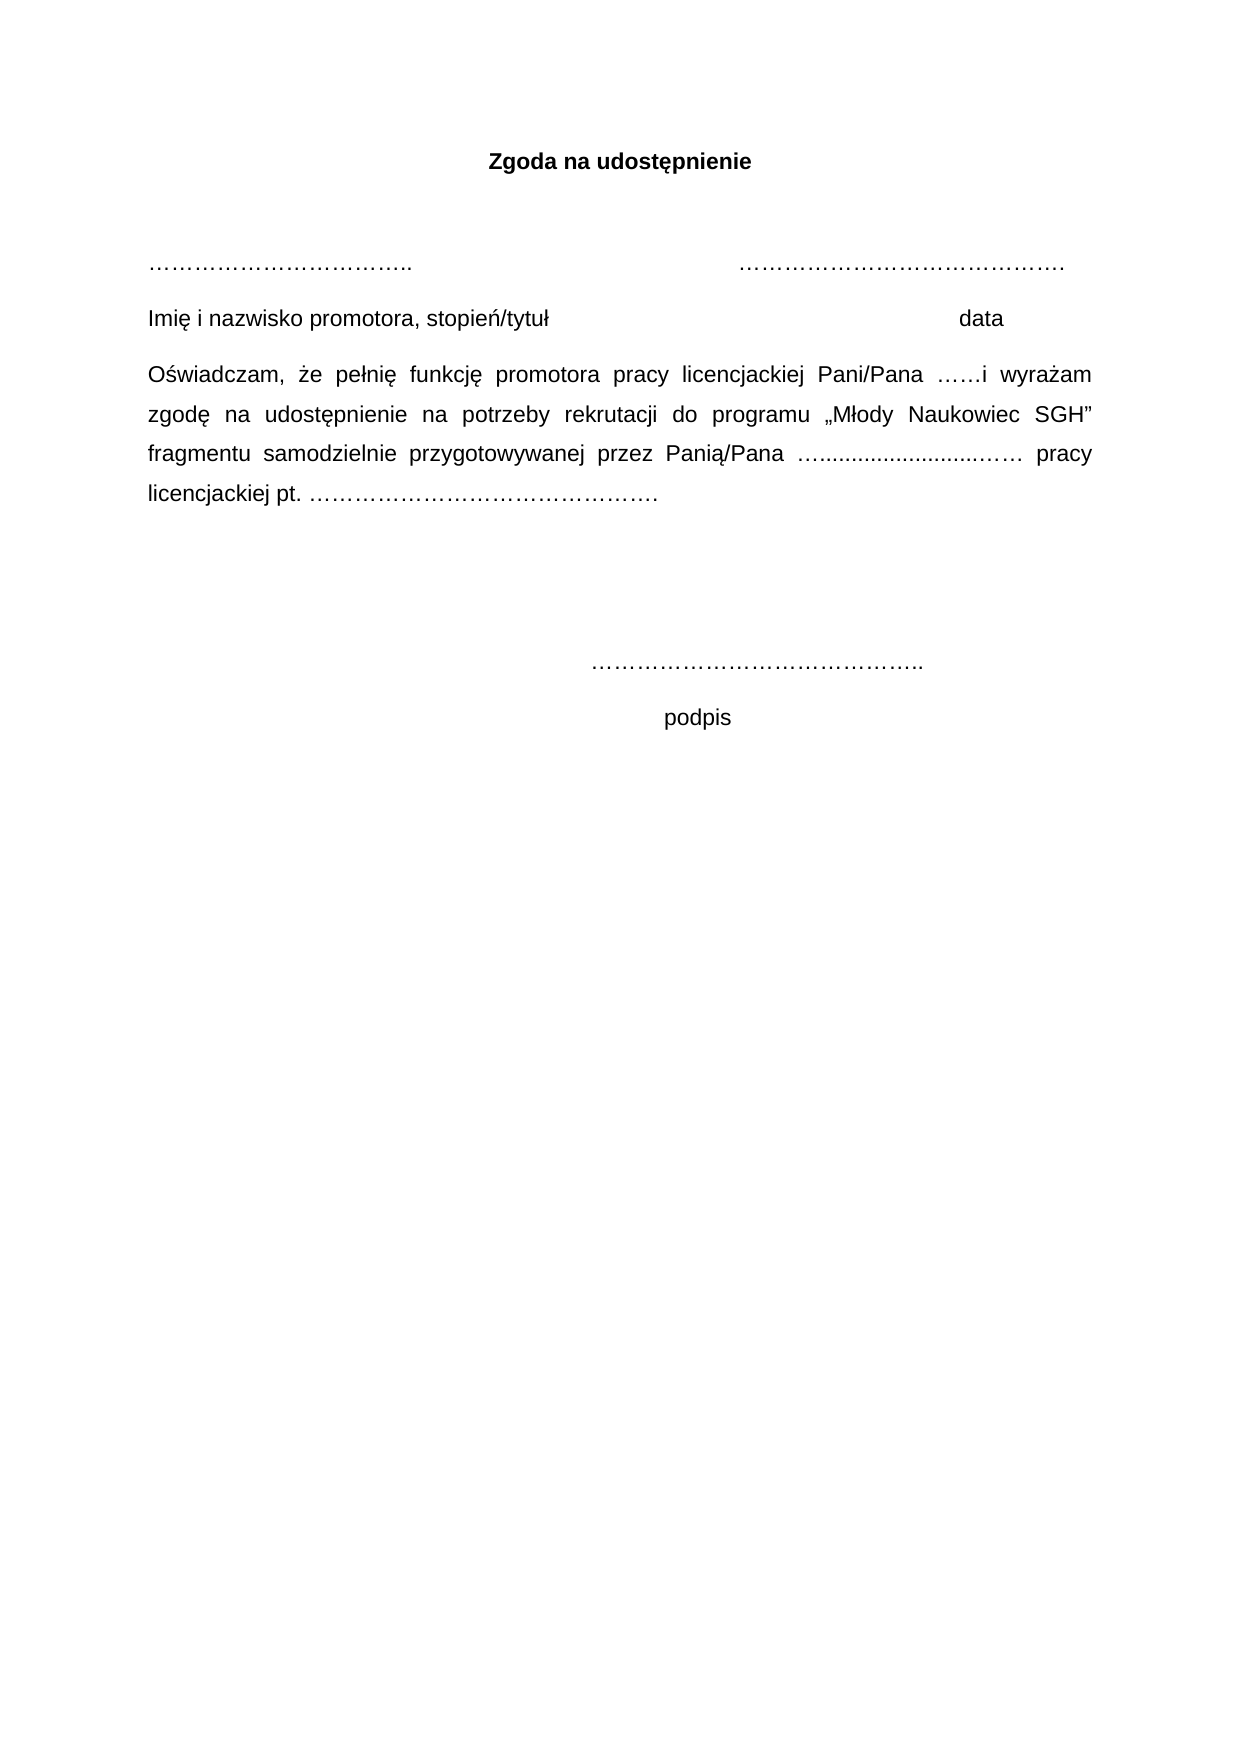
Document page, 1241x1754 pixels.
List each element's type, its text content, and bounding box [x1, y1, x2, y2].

text …………………………….. ……………………………………. [148, 249, 1093, 275]
text podpis [148, 704, 1093, 731]
text …………………………………….. [148, 648, 1093, 674]
text Imię i nazwisko promotora, stopień/tytuł data [148, 305, 1093, 331]
text Oświadczam, że pełnię funkcję promotora pracy licencjackiej Pani/Pana ……i wyrażam zgodę na udostępnienie na potrzeby rekrutacji do programu „Młody Naukowiec SGH” fragmentu samodzielnie przygotowywanej przez Panią/Pana ….........................…… pracy licencjackiej pt. ………………………………………. [148, 361, 1093, 506]
text Zgoda na udostępnienie [148, 148, 1093, 174]
